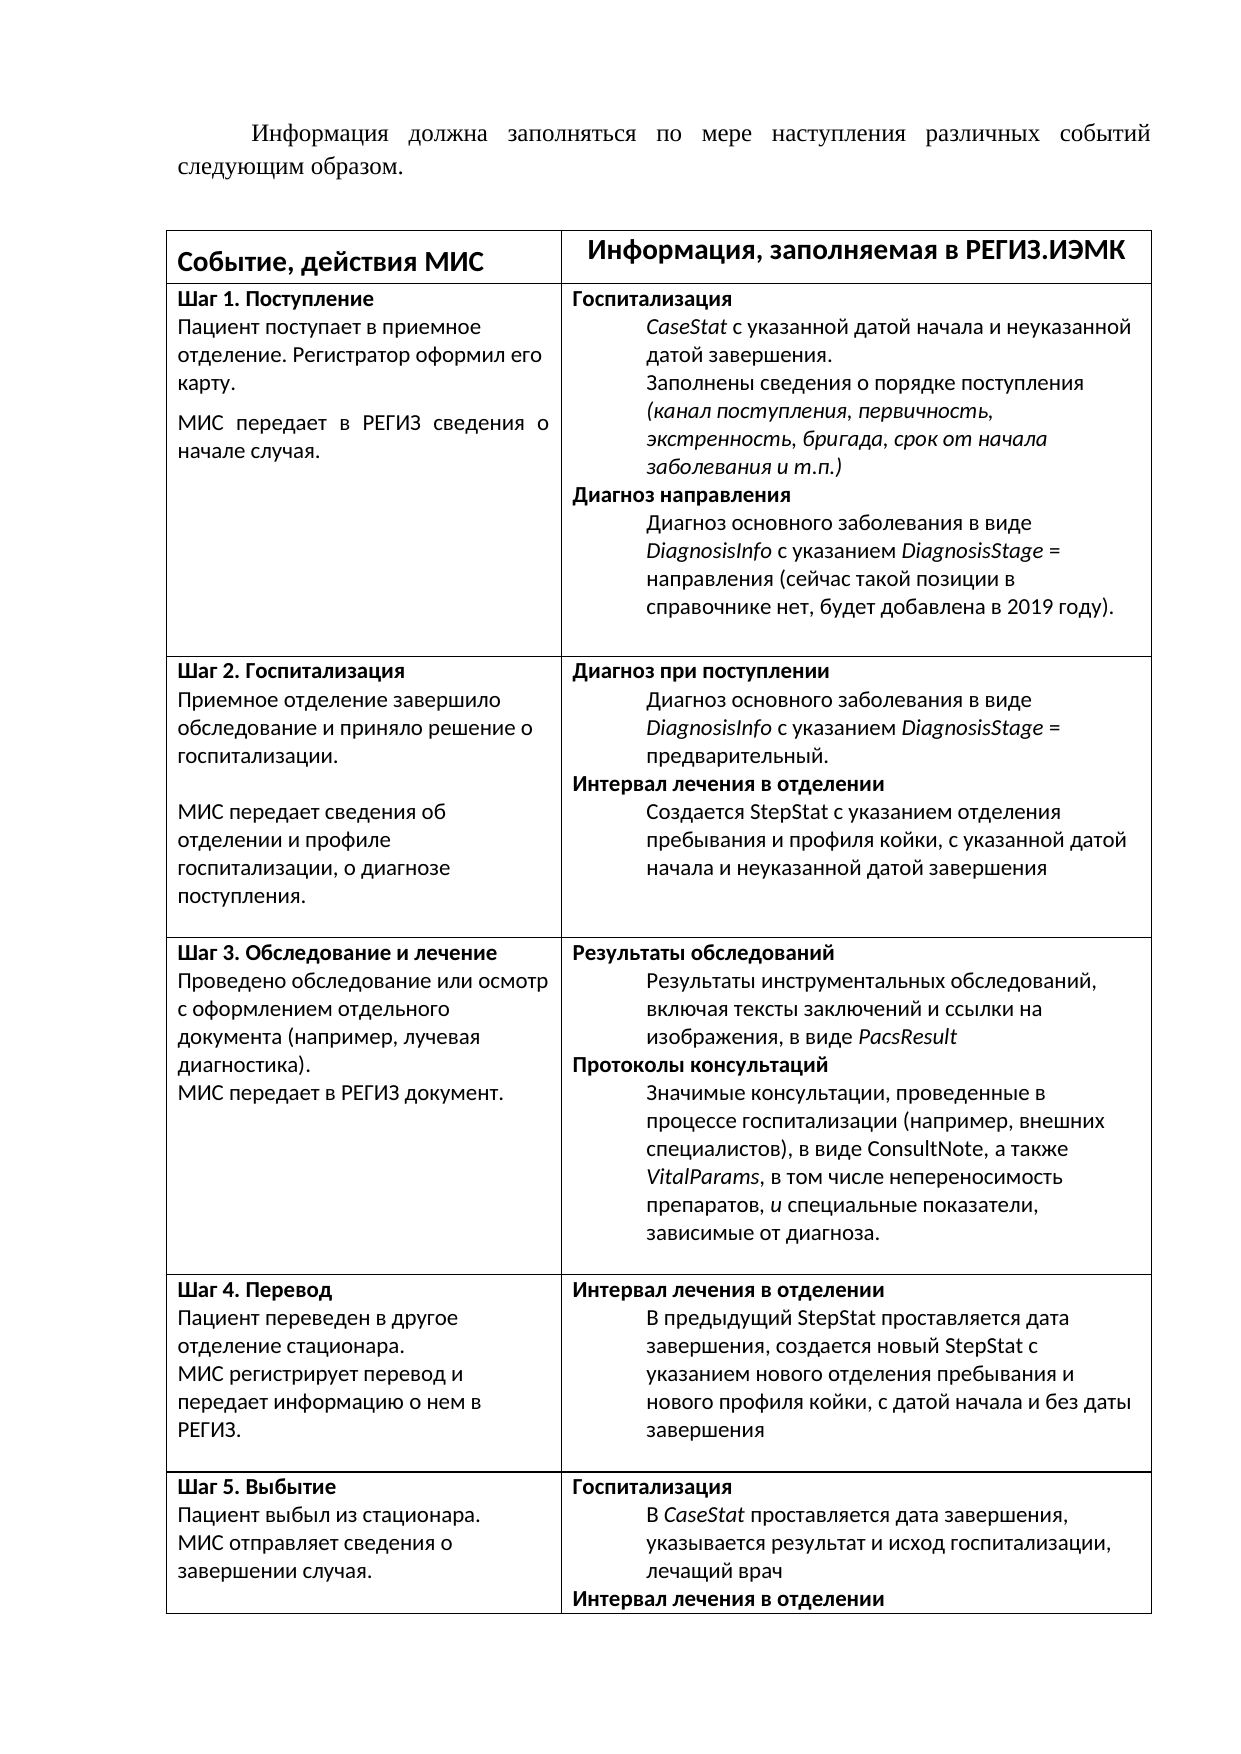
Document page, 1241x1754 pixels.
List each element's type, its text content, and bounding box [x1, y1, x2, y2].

table_cell Шаг 2. Госпитализация Приемное отделение завершило обследование и приняло решение о госпитализации. МИС передает сведения об отделении и профиле госпитализации, о диагнозе поступления. [167, 657, 561, 937]
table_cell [562, 1473, 1151, 1612]
table_cell Госпитализация CaseStat с указанной датой начала и неуказанной датой завершения. Заполнены сведения о порядке поступления (канал поступления, первичность, экстренность, бригада, срок от начала заболевания и т.п.) Диагноз направления Диагноз основного заболевания в виде DiagnosisInfo с указанием DiagnosisStage = направления (сейчас такой позиции в справочнике нет, будет добавлена в 2019 году). [562, 284, 1151, 656]
table_header Информация, заполняемая в РЕГИЗ.ИЭМК [562, 231, 1151, 283]
table_cell Шаг 3. Обследование и лечение Проведено обследование или осмотр с оформлением отдельного документа (например, лучевая диагностика). МИС передает в РЕГИЗ документ. [167, 938, 561, 1274]
table_cell Шаг 4. Перевод Пациент переведен в другое отделение стационара. МИС регистрирует перевод и передает информацию о нем в РЕГИЗ. [167, 1275, 561, 1471]
table_cell Результаты обследований Результаты инструментальных обследований, включая тексты заключений и ссылки на изображения, в виде PacsResult Протоколы консультаций Значимые консультации, проведенные в процессе госпитализации (например, внешних специалистов), в виде ConsultNote, а также VitalParams, в том числе непереносимость препаратов, и специальные показатели, зависимые от диагноза. [562, 938, 1151, 1274]
table_cell Шаг 1. Поступление Пациент поступает в приемное отделение. Регистратор оформил его карту. МИС передает в РЕГИЗ сведения о начале случая. [167, 284, 561, 656]
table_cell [167, 1473, 561, 1612]
table_cell Интервал лечения в отделении В предыдущий StepStat проставляется дата завершения, создается новый StepStat с указанием нового отделения пребывания и нового профиля койки, с датой начала и без даты завершения [562, 1275, 1151, 1471]
table_cell Диагноз при поступлении Диагноз основного заболевания в виде DiagnosisInfo с указанием DiagnosisStage = предварительный. Интервал лечения в отделении Создается StepStat с указанием отделения пребывания и профиля койки, с указанной датой начала и неуказанной датой завершения [562, 657, 1151, 937]
table_header Событие, действия МИС [167, 231, 561, 283]
text Информация должна заполняться по мере наступления различных событий следующим образом. [177, 118, 1152, 180]
